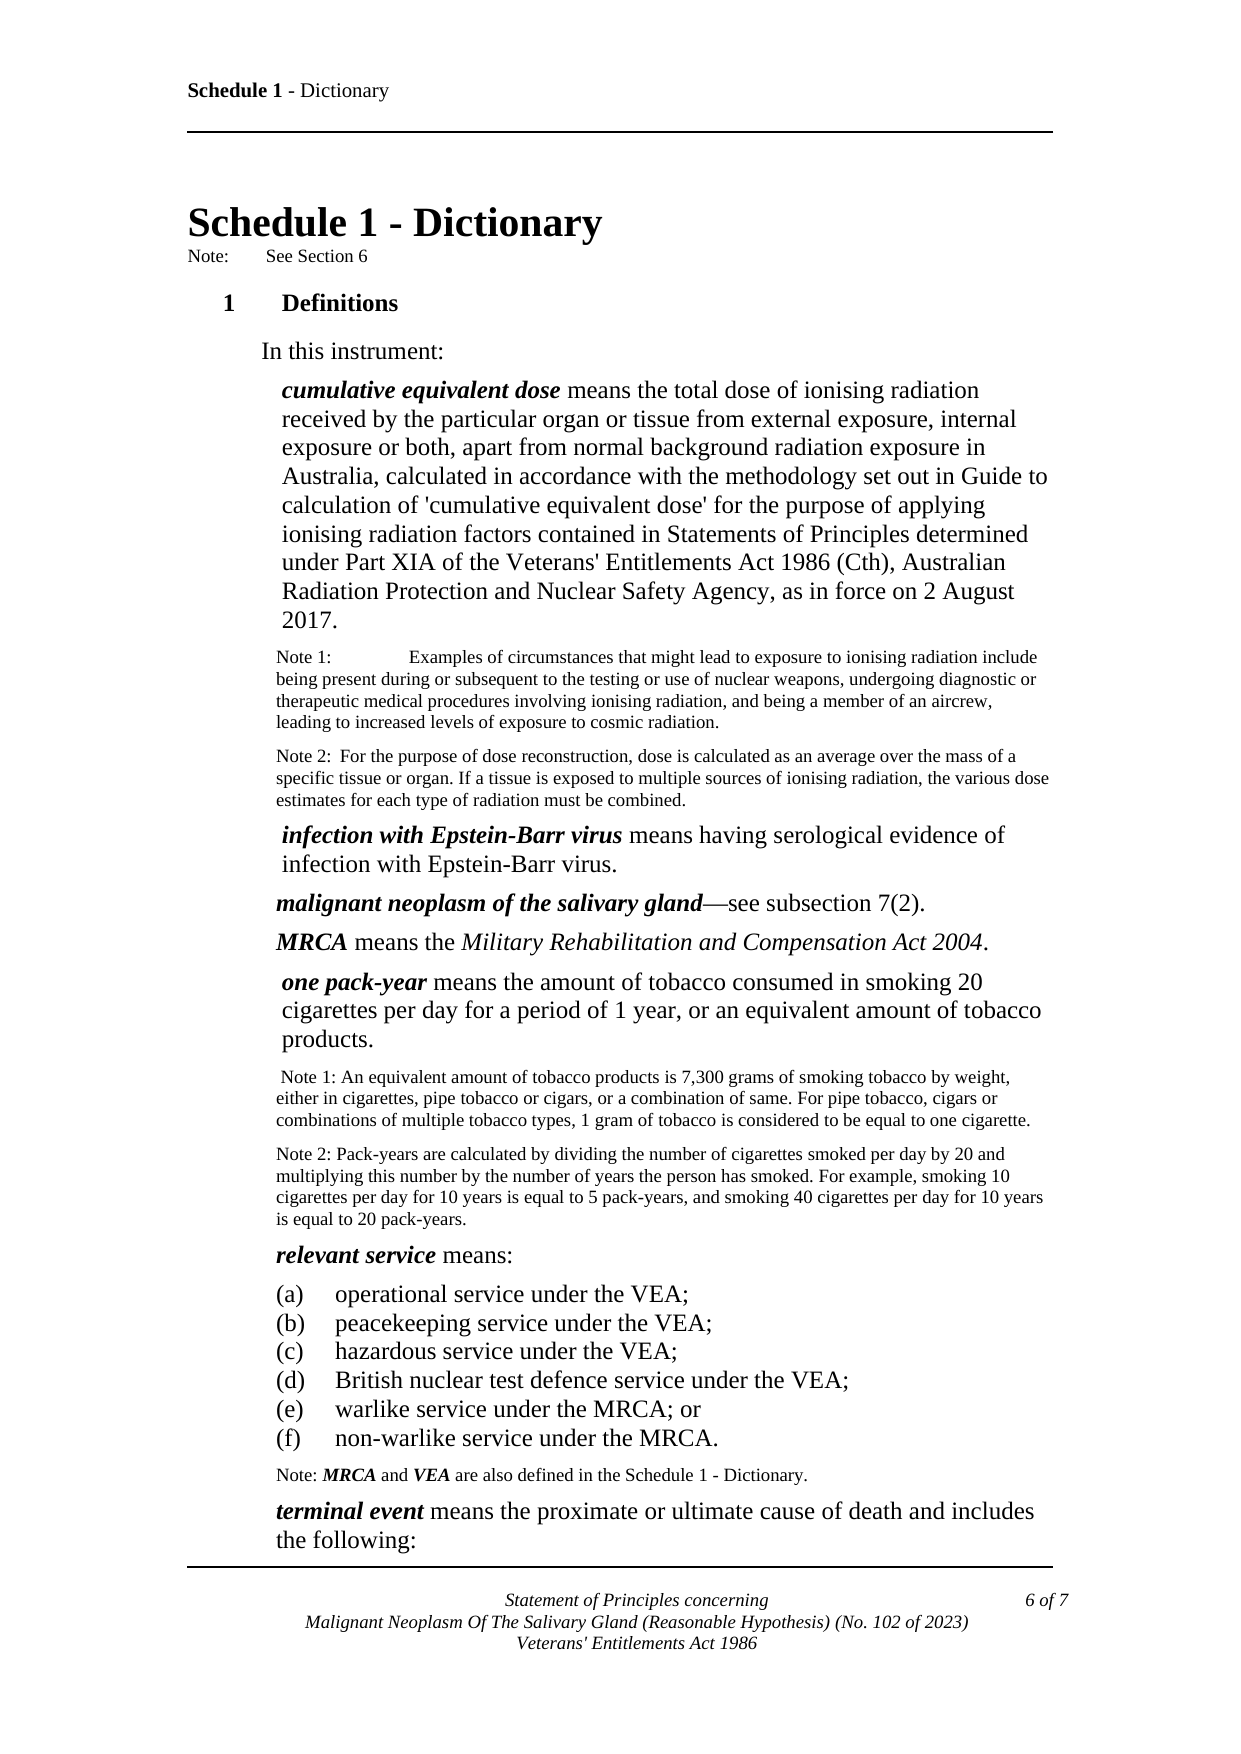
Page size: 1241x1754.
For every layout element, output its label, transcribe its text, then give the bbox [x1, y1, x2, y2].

text cumulative equivalent dose means the total dose of ionising radiation received by the particular organ or tissue from external exposure, internal exposure or both, apart from normal background radiation exposure in Australia, calculated in accordance with the methodology set out in Guide to calculation of 'cumulative equivalent dose' for the purpose of applying ionising radiation factors contained in Statements of Principles determined under Part XIA of the Veterans' Entitlements Act 1986 (Cth), Australian Radiation Protection and Nuclear Safety Agency, as in force on 2 August 2017. [187, 375, 1053, 634]
text operational service under the VEA; [276, 1279, 1053, 1308]
text Note 2: For the purpose of dose reconstruction, dose is calculated as an average over the mass of a specific tissue or organ. If a tissue is exposed to multiple sources of ionising radiation, the various dose estimates for each type of radiation must be combined. [276, 745, 1053, 810]
text In this instrument: [187, 336, 1053, 364]
text Note 1: An equivalent amount of tobacco products is 7,300 grams of smoking tobacco by weight, either in cigarettes, pipe tobacco or cigars, or a combination of same. For pipe tobacco, cigars or combinations of multiple tobacco types, 1 gram of tobacco is considered to be equal to one cigarette. [276, 1066, 1053, 1130]
text one pack-year means the amount of tobacco consumed in smoking 20 cigarettes per day for a period of 1 year, or an equivalent amount of tobacco products. [187, 967, 1053, 1053]
text infection with Epstein-Barr virus means having serological evidence of infection with Epstein-Barr virus. [187, 820, 1053, 878]
text Note 2: Pack-years are calculated by dividing the number of cigarettes smoked per day by 20 and multiplying this number by the number of years the person has smoked. For example, smoking 10 cigarettes per day for 10 years is equal to 5 pack-years, and smoking 40 cigarettes per day for 10 years is equal to 20 pack-years. [276, 1143, 1053, 1229]
text warlike service under the MRCA; or [276, 1394, 1053, 1423]
text malignant neoplasm of the salivary gland—see subsection 7(2). [187, 888, 1053, 917]
text relevant service means: [187, 1240, 1053, 1268]
text terminal event means the proximate or ultimate cause of death and includes the following: [187, 1496, 1053, 1553]
text British nuclear test defence service under the VEA; [276, 1365, 1053, 1394]
text Note: See Section 6 [187, 245, 1053, 267]
text hazardous service under the VEA; [276, 1336, 1053, 1365]
text Note 1: Examples of circumstances that might lead to exposure to ionising radiation include being present during or subsequent to the testing or use of nuclear weapons, undergoing diagnostic or therapeutic medical procedures involving ionising radiation, and being a member of an aircrew, leading to increased levels of exposure to cosmic radiation. [276, 646, 1053, 733]
text Definitions [223, 288, 1053, 317]
text Schedule 1 - Dictionary [187, 197, 1053, 245]
text peacekeeping service under the VEA; [276, 1308, 1053, 1336]
text MRCA means the Military Rehabilitation and Compensation Act 2004. [187, 927, 1053, 956]
text non-warlike service under the MRCA. [276, 1423, 1053, 1451]
text Note: MRCA and VEA are also defined in the Schedule 1 - Dictionary. [276, 1464, 1053, 1486]
